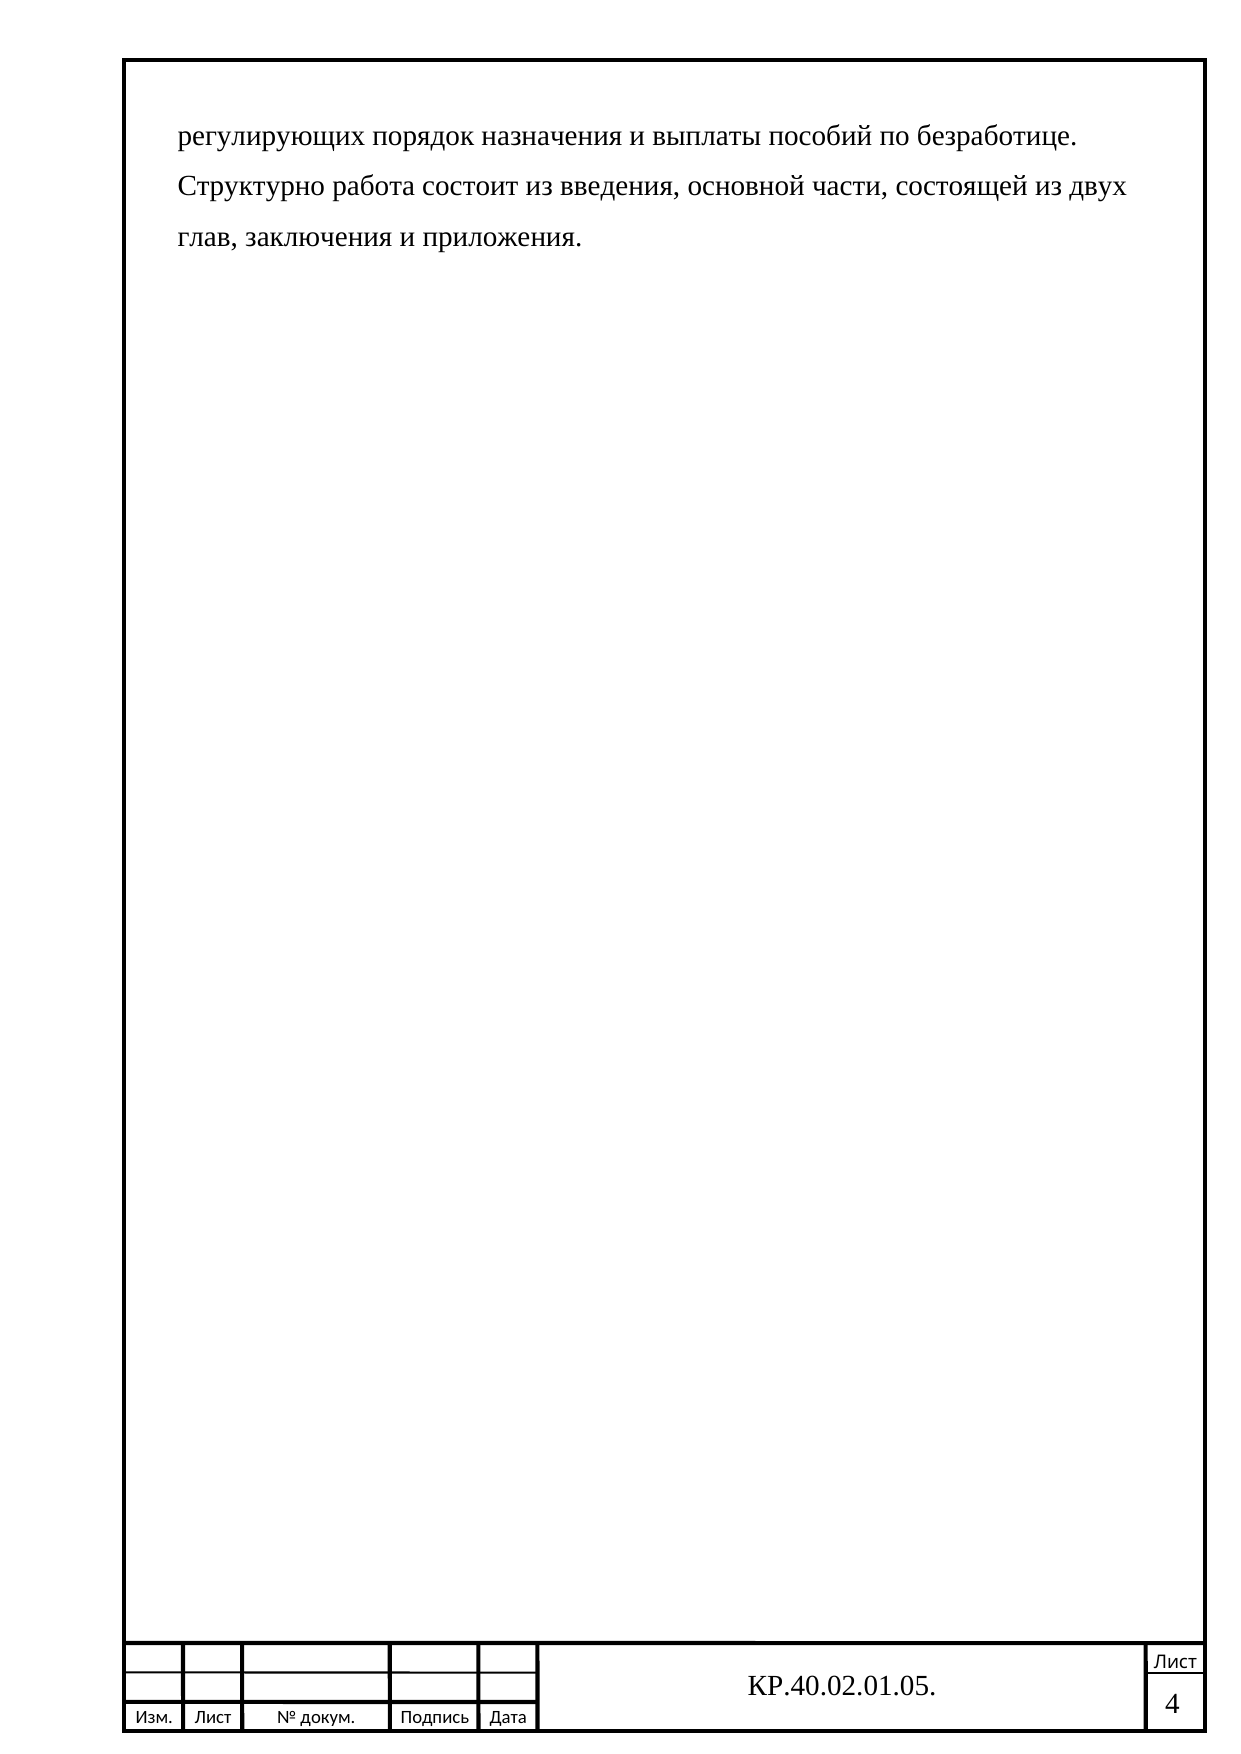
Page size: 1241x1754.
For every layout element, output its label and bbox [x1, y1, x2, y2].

text [177, 118, 1152, 252]
